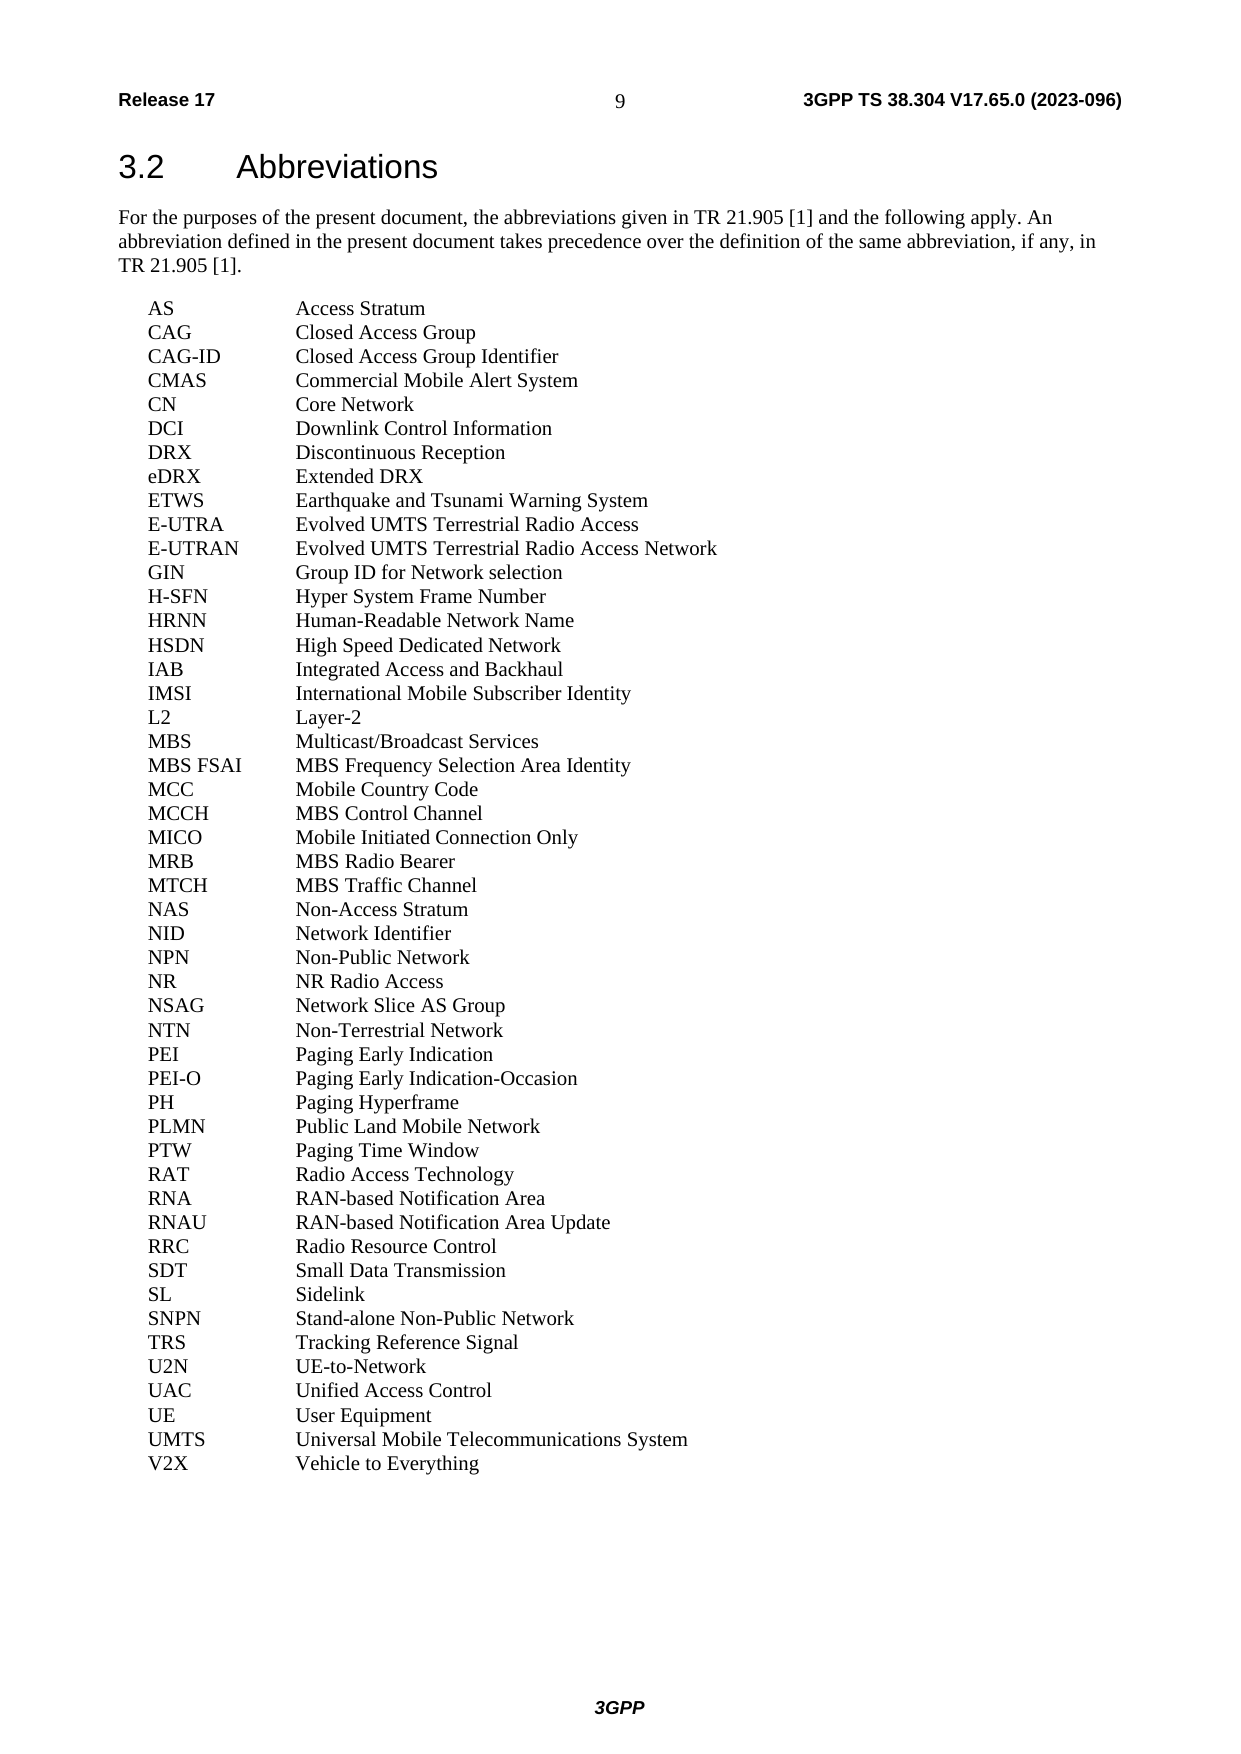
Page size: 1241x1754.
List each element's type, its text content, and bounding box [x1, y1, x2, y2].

text E-UTRA Evolved UMTS Terrestrial Radio Access [148, 512, 1122, 536]
text DCI Downlink Control Information [148, 416, 1122, 440]
text GIN Group ID for Network selection [148, 560, 1122, 584]
text PH Paging Hyperframe [148, 1090, 1122, 1114]
text NSAG Network Slice AS Group [148, 993, 1122, 1017]
text MRB MBS Radio Bearer [148, 849, 1122, 873]
subtitle 3.2 Abbreviations [118, 147, 1122, 186]
text H-SFN Hyper System Frame Number [148, 584, 1122, 608]
text CMAS Commercial Mobile Alert System [148, 368, 1122, 392]
text CAG Closed Access Group [148, 320, 1122, 344]
text SNPN Stand-alone Non-Public Network [148, 1306, 1122, 1330]
text PEI Paging Early Indication [148, 1042, 1122, 1066]
text SDT Small Data Transmission [148, 1258, 1122, 1282]
text For the purposes of the present document, the abbreviations given in TR 21.905 [1] and the following apply. An abbreviation defined in the present document takes precedence over the definition of the same abbreviation, if any, in TR 21.905 [1]. [118, 205, 1122, 277]
text CN Core Network [148, 392, 1122, 416]
text ETWS Earthquake and Tsunami Warning System [148, 488, 1122, 512]
text MICO Mobile Initiated Connection Only [148, 825, 1122, 849]
text SL Sidelink [148, 1282, 1122, 1306]
text HSDN High Speed Dedicated Network [148, 632, 1122, 657]
text CAG-ID Closed Access Group Identifier [148, 344, 1122, 368]
text RNAU RAN-based Notification Area Update [148, 1210, 1122, 1234]
text MBS FSAI MBS Frequency Selection Area Identity [148, 753, 1122, 777]
text MTCH MBS Traffic Channel [148, 873, 1122, 897]
text DRX Discontinuous Reception [148, 440, 1122, 464]
text L2 Layer-2 [148, 705, 1122, 729]
text E-UTRAN Evolved UMTS Terrestrial Radio Access Network [148, 536, 1122, 560]
text PTW Paging Time Window [148, 1138, 1122, 1162]
text TRS Tracking Reference Signal [148, 1330, 1122, 1354]
text IMSI International Mobile Subscriber Identity [148, 681, 1122, 705]
text eDRX Extended DRX [148, 464, 1122, 488]
text RNA RAN-based Notification Area [148, 1186, 1122, 1210]
text HRNN Human-Readable Network Name [148, 608, 1122, 632]
text U2N UE-to-Network [148, 1354, 1122, 1378]
text IAB Integrated Access and Backhaul [148, 657, 1122, 681]
text MCC Mobile Country Code [148, 777, 1122, 801]
text V2X Vehicle to Everything [148, 1451, 1122, 1475]
text NR NR Radio Access [148, 969, 1122, 993]
text RAT Radio Access Technology [148, 1162, 1122, 1186]
text NID Network Identifier [148, 921, 1122, 945]
text AS Access Stratum [148, 296, 1122, 320]
text PEI-O Paging Early Indication-Occasion [148, 1066, 1122, 1090]
text RRC Radio Resource Control [148, 1234, 1122, 1258]
text UE User Equipment [148, 1402, 1122, 1427]
text MCCH MBS Control Channel [148, 801, 1122, 825]
text PLMN Public Land Mobile Network [148, 1114, 1122, 1138]
text NAS Non-Access Stratum [148, 897, 1122, 921]
text MBS Multicast/Broadcast Services [148, 729, 1122, 753]
text NTN Non-Terrestrial Network [148, 1017, 1122, 1042]
text UAC Unified Access Control [148, 1378, 1122, 1402]
text UMTS Universal Mobile Telecommunications System [148, 1427, 1122, 1451]
text NPN Non-Public Network [148, 945, 1122, 969]
